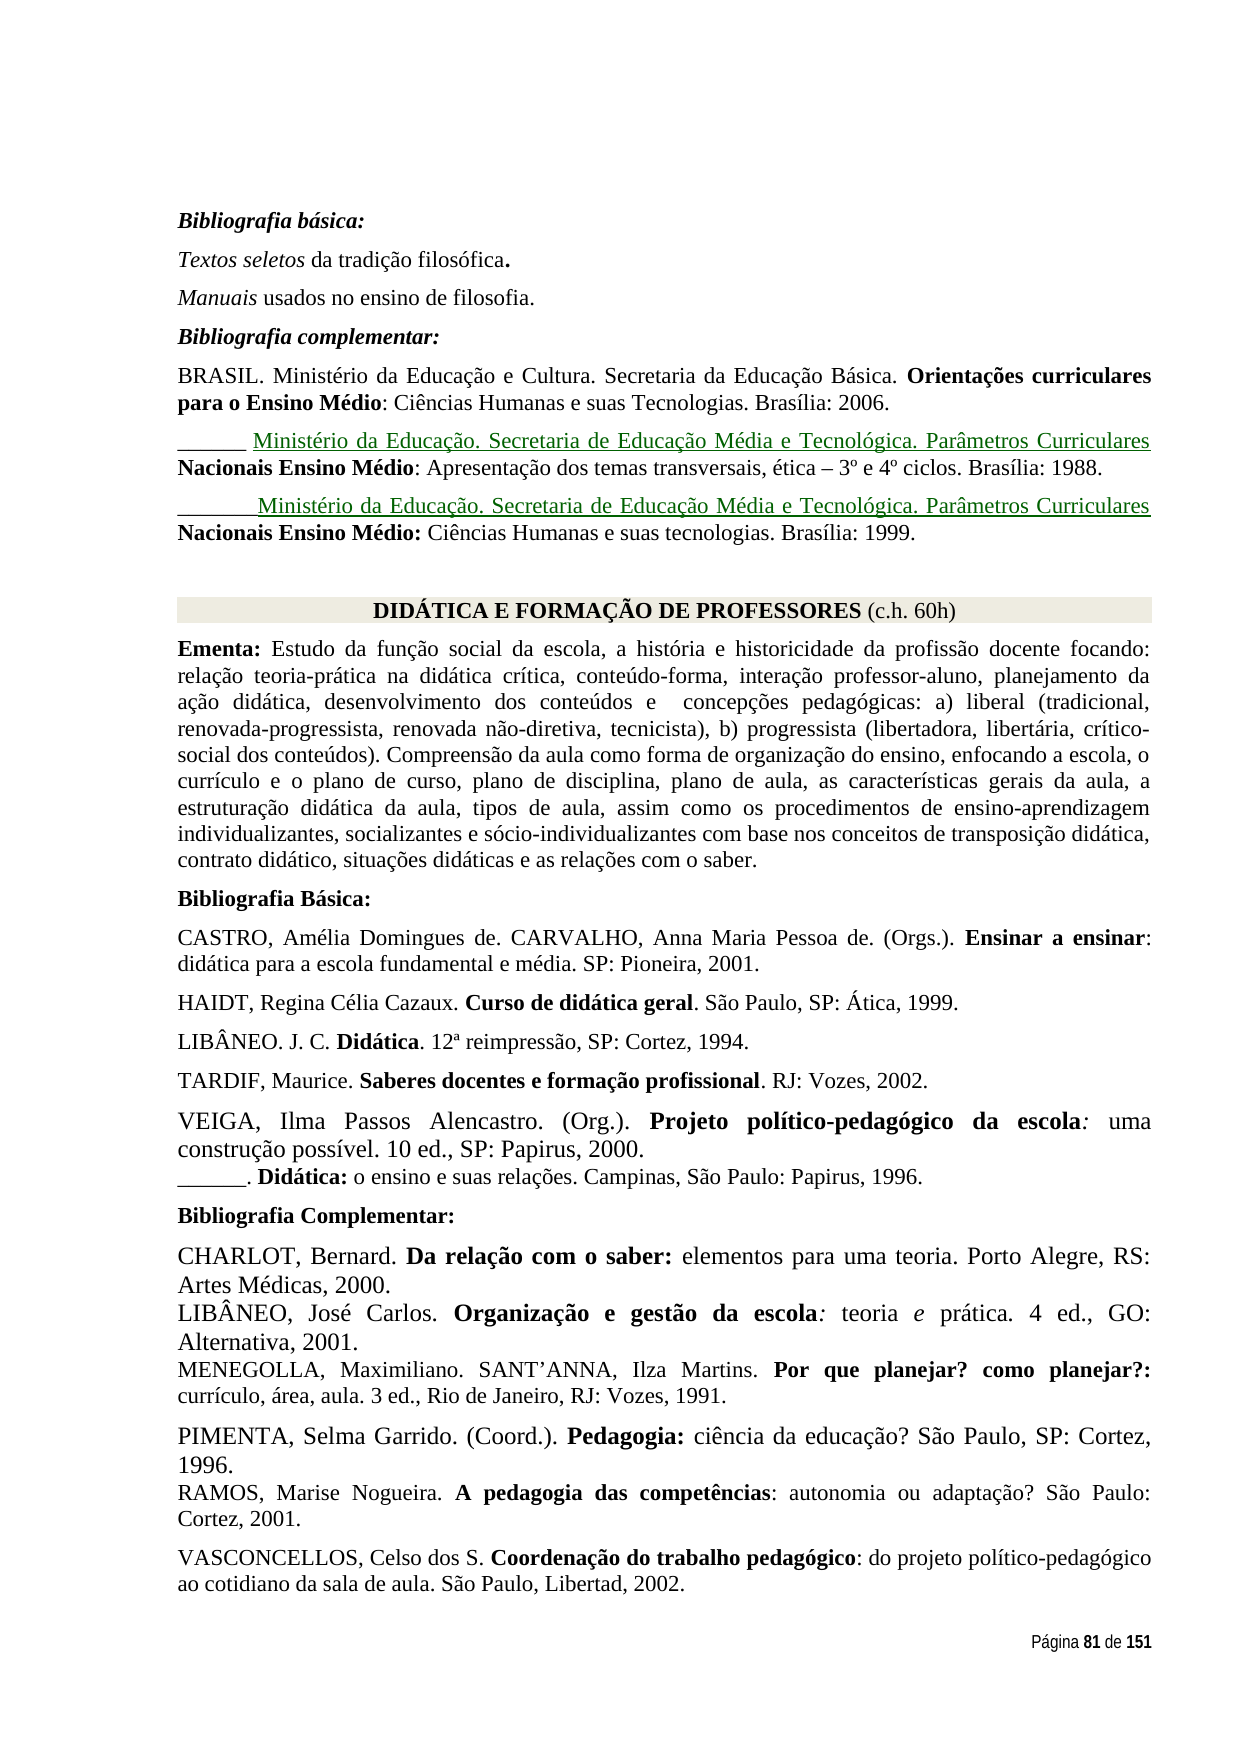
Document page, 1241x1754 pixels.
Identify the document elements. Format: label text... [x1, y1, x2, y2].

text Bibliografia Complementar: [177, 1202, 1152, 1228]
text Textos seletos da tradição filosófica. [177, 246, 1152, 272]
text VEIGA, Ilma Passos Alencastro. (Org.). Projeto político-pedagógico da escola: uma construção possível. 10 ed., SP: Papirus, 2000. [177, 1106, 1152, 1163]
text DIDÁTICA E FORMAÇÃO DE PROFESSORES (c.h. 60h) [177, 597, 1152, 623]
text Manuais usados no ensino de filosofia. [177, 284, 1152, 311]
text LIBÂNEO. J. C. Didática. 12ª reimpressão, SP: Cortez, 1994. [177, 1028, 1152, 1054]
text LIBÂNEO, José Carlos. Organização e gestão da escola: teoria e prática. 4 ed., GO: Alternativa, 2001. [177, 1298, 1152, 1356]
text CASTRO, Amélia Domingues de. CARVALHO, Anna Maria Pessoa de. (Orgs.). Ensinar a ensinar: didática para a escola fundamental e média. SP: Pioneira, 2001. [177, 924, 1152, 977]
text PIMENTA, Selma Garrido. (Coord.). Pedagogia: ciência da educação? São Paulo, SP: Cortez, 1996. [177, 1421, 1152, 1479]
text HAIDT, Regina Célia Cazaux. Curso de didática geral. São Paulo, SP: Ática, 1999. [177, 989, 1152, 1016]
text Bibliografia básica: [177, 207, 1152, 233]
text RAMOS, Marise Nogueira. A pedagogia das competências: autonomia ou adaptação? São Paulo: Cortez, 2001. [177, 1479, 1152, 1531]
text BRASIL. Ministério da Educação e Cultura. Secretaria da Educação Básica. Orientações curriculares para o Ensino Médio: Ciências Humanas e suas Tecnologias. Brasília: 2006. [177, 362, 1152, 415]
text MENEGOLLA, Maximiliano. SANT’ANNA, Ilza Martins. Por que planejar? como planejar?: currículo, área, aula. 3 ed., Rio de Janeiro, RJ: Vozes, 1991. [177, 1356, 1152, 1409]
text Bibliografia Básica: [177, 885, 1152, 912]
text Ementa: Estudo da função social da escola, a história e historicidade da profissão docente focando: relação teoria-prática na didática crítica, conteúdo-forma, interação professor-aluno, planejamento da ação didática, desenvolvimento dos conteúdos e concepções pedagógicas: a) liberal (tradicional, renovada-progressista, renovada não-diretiva, tecnicista), b) progressista (libertadora, libertária, crítico-social dos conteúdos). Compreensão da aula como forma de organização do ensino, enfocando a escola, o currículo e o plano de curso, plano de disciplina, plano de aula, as características gerais da aula, a estruturação didática da aula, tipos de aula, assim como os procedimentos de ensino-aprendizagem individualizantes, socializantes e sócio-individualizantes com base nos conceitos de transposição didática, contrato didático, situações didáticas e as relações com o saber. [177, 636, 1152, 873]
text Bibliografia complementar: [177, 323, 1152, 350]
text CHARLOT, Bernard. Da relação com o saber: elementos para uma teoria. Porto Alegre, RS: Artes Médicas, 2000. [177, 1241, 1152, 1298]
text VASCONCELLOS, Celso dos S. Coordenação do trabalho pedagógico: do projeto político-pedagógico ao cotidiano da sala de aula. São Paulo, Libertad, 2002. [177, 1544, 1152, 1597]
text TARDIF, Maurice. Saberes docentes e formação profissional. RJ: Vozes, 2002. [177, 1067, 1152, 1093]
text ______. Didática: o ensino e suas relações. Campinas, São Paulo: Papirus, 1996. [177, 1163, 1152, 1190]
text _______Ministério da Educação. Secretaria de Educação Média e Tecnológica. Parâmetros Curriculares Nacionais Ensino Médio: Ciências Humanas e suas tecnologias. Brasília: 1999. [177, 493, 1152, 545]
